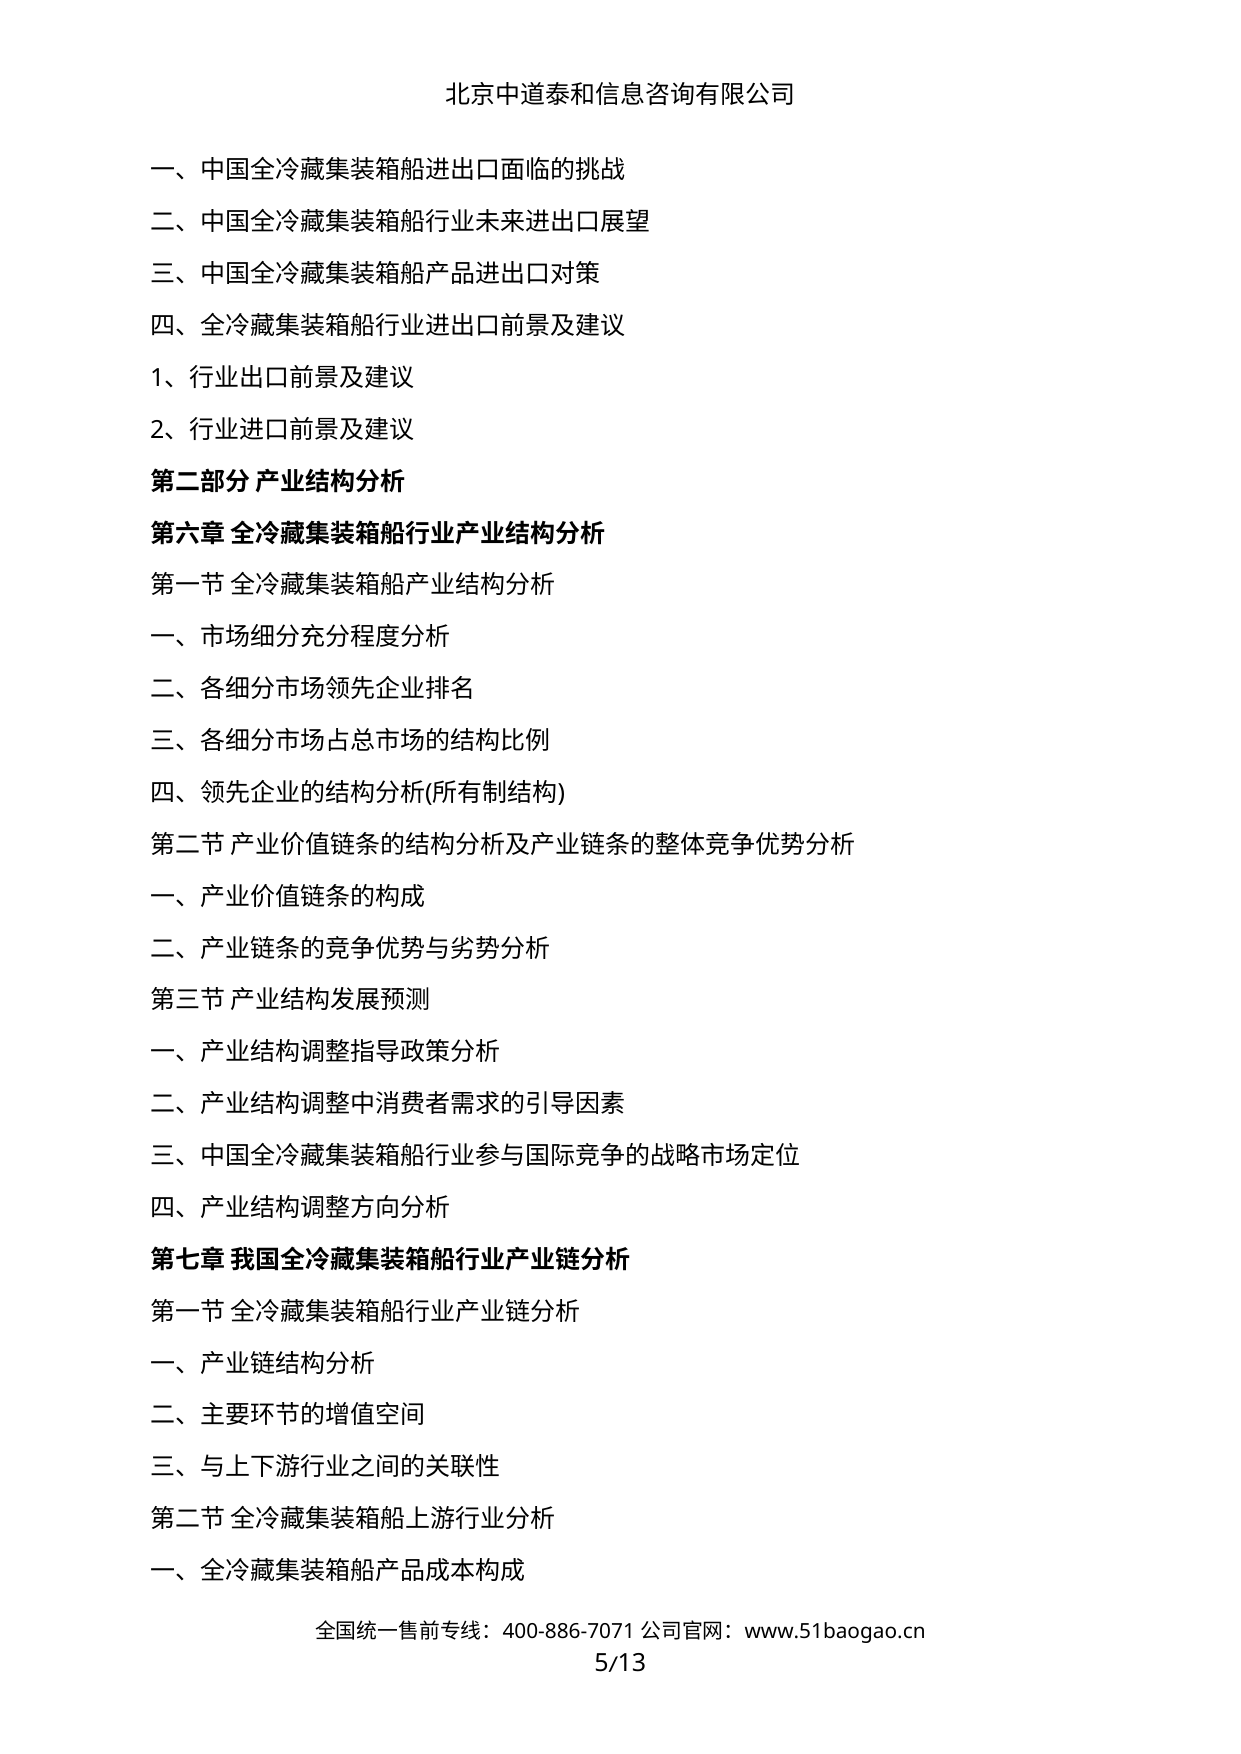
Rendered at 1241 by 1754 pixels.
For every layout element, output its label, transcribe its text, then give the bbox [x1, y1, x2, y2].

text 三、与上下游行业之间的关联性 [150, 1447, 1090, 1483]
text 一、产业价值链条的构成 [150, 876, 1090, 912]
text 第六章 全冷藏集装箱船行业产业结构分析 [150, 513, 1090, 549]
text 四、全冷藏集装箱船行业进出口前景及建议 [150, 306, 1090, 342]
text 一、产业结构调整指导政策分析 [150, 1032, 1090, 1068]
text 第一节 全冷藏集装箱船产业结构分析 [150, 565, 1090, 601]
text 一、全冷藏集装箱船产品成本构成 [150, 1551, 1090, 1587]
text 二、中国全冷藏集装箱船行业未来进出口展望 [150, 202, 1090, 238]
text 第三节 产业结构发展预测 [150, 980, 1090, 1016]
text 1、行业出口前景及建议 [150, 357, 1090, 394]
text 一、中国全冷藏集装箱船进出口面临的挑战 [150, 150, 1090, 186]
text 第二部分 产业结构分析 [150, 461, 1090, 497]
text 第七章 我国全冷藏集装箱船行业产业链分析 [150, 1239, 1090, 1276]
text 2、行业进口前景及建议 [150, 409, 1090, 446]
text 四、领先企业的结构分析(所有制结构) [150, 772, 1090, 809]
text 三、各细分市场占总市场的结构比例 [150, 721, 1090, 757]
text 第二节 全冷藏集装箱船上游行业分析 [150, 1499, 1090, 1535]
text 第二节 产业价值链条的结构分析及产业链条的整体竞争优势分析 [150, 824, 1090, 861]
text 三、中国全冷藏集装箱船行业参与国际竞争的战略市场定位 [150, 1136, 1090, 1172]
text 二、各细分市场领先企业排名 [150, 669, 1090, 705]
text 二、产业链条的竞争优势与劣势分析 [150, 928, 1090, 964]
text 三、中国全冷藏集装箱船产品进出口对策 [150, 254, 1090, 290]
text 四、产业结构调整方向分析 [150, 1187, 1090, 1224]
text 一、产业链结构分析 [150, 1343, 1090, 1379]
text 二、主要环节的增值空间 [150, 1395, 1090, 1431]
text 一、市场细分充分程度分析 [150, 617, 1090, 653]
text 二、产业结构调整中消费者需求的引导因素 [150, 1084, 1090, 1120]
text 第一节 全冷藏集装箱船行业产业链分析 [150, 1291, 1090, 1327]
